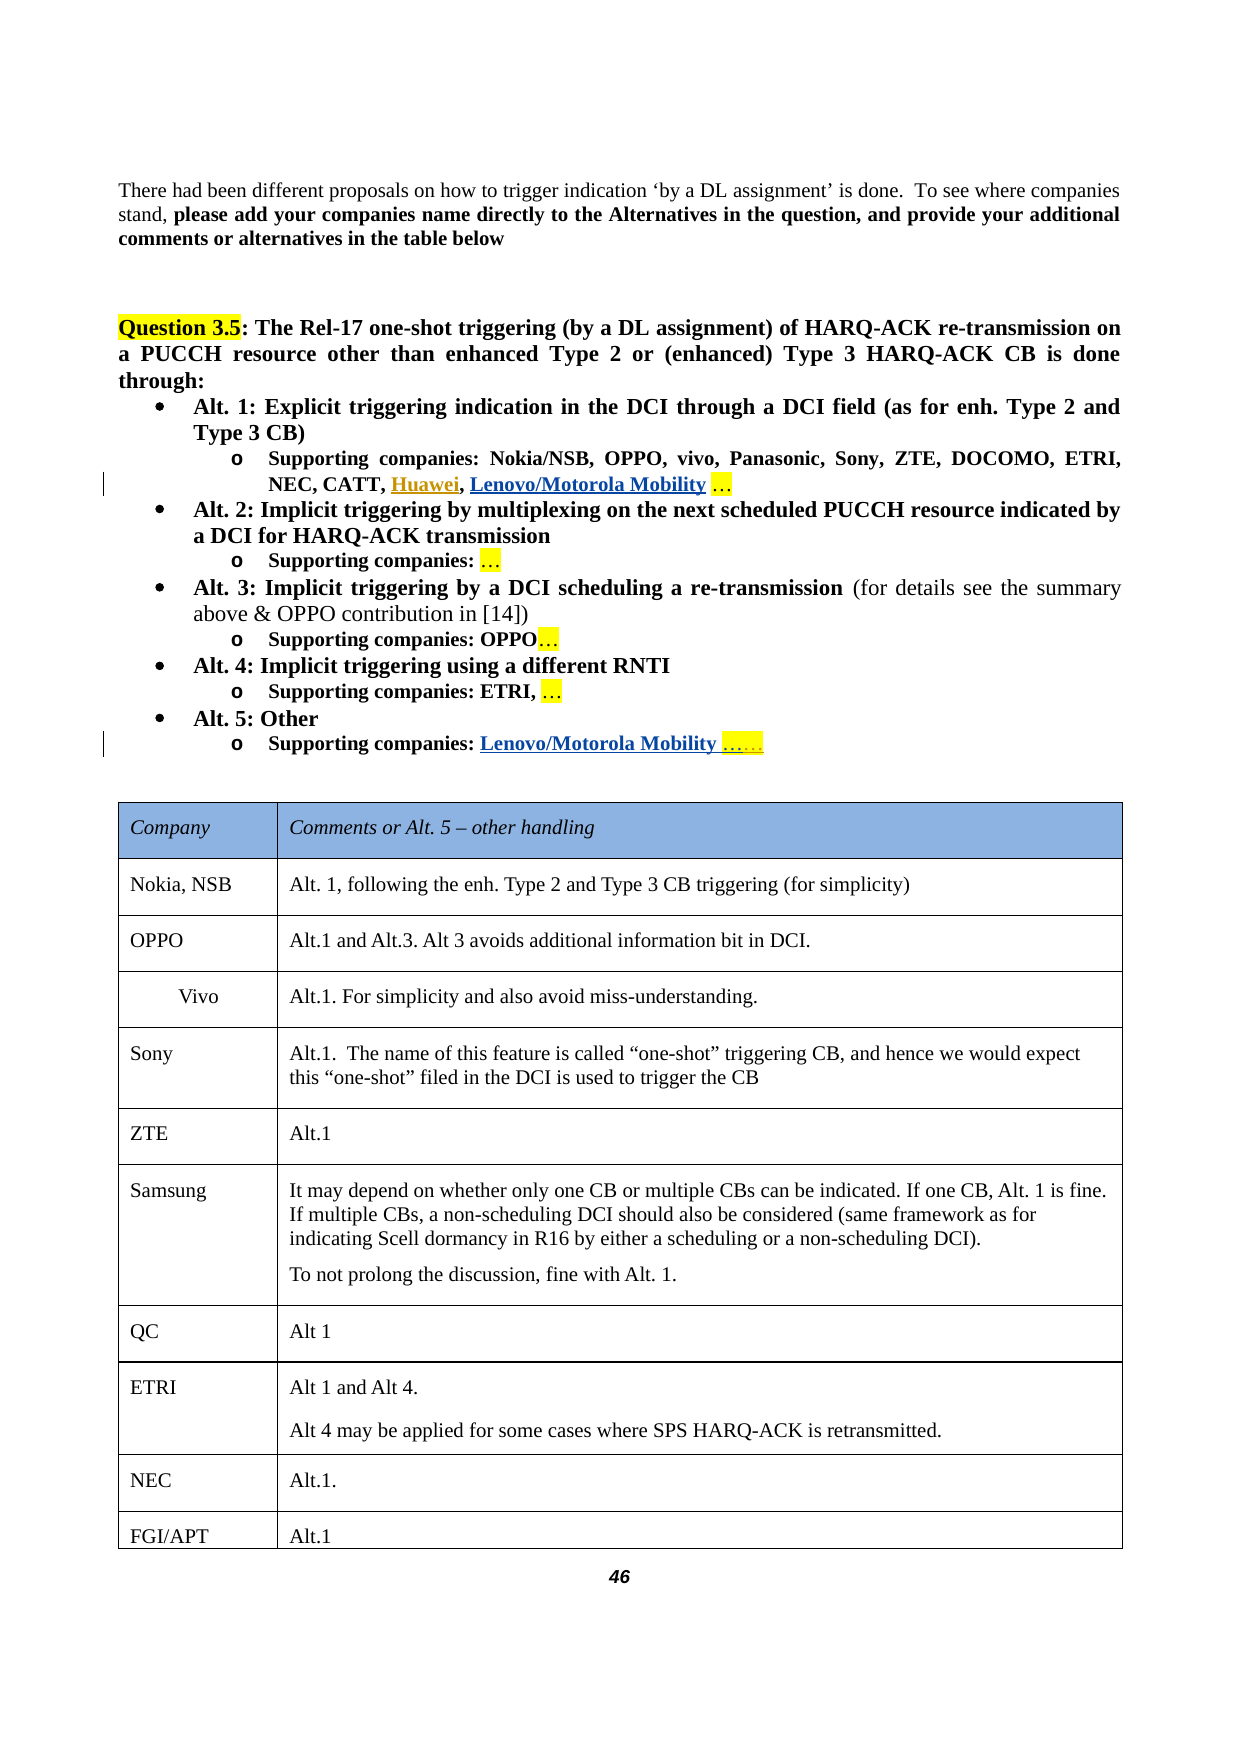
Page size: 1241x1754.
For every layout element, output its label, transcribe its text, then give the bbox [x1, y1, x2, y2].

table_cell Samsung [119, 1165, 277, 1305]
table_cell Alt.1 [278, 1512, 1122, 1548]
list Alt. 1: Explicit triggering indication in the DCI through a DCI field (as for enh. Type 2 and Type 3 CB) [156, 393, 1122, 446]
table_cell ZTE [119, 1109, 277, 1164]
list Supporting companies: … [231, 548, 1122, 574]
table_cell Alt 1 and Alt 4. Alt 4 may be applied for some cases where SPS HARQ-ACK is retransmitted. [278, 1363, 1122, 1454]
table_cell Alt.1. The name of this feature is called “one-shot” triggering CB, and hence we would expect this “one-shot” filed in the DCI is used to trigger the CB [278, 1028, 1122, 1108]
table_cell FGI/APT [119, 1512, 277, 1548]
table_cell Sony [119, 1028, 277, 1108]
table_cell Alt. 1, following the enh. Type 2 and Type 3 CB triggering (for simplicity) [278, 859, 1122, 914]
list Alt. 2: Implicit triggering by multiplexing on the next scheduled PUCCH resource indicated by a DCI for HARQ-ACK transmission [156, 496, 1122, 548]
list Alt. 3: Implicit triggering by a DCI scheduling a re-transmission (for details see the summary above & OPPO contribution in [14]) [156, 574, 1122, 627]
table_cell Alt.1. [278, 1455, 1122, 1511]
table_cell Alt.1. For simplicity and also avoid miss-understanding. [278, 972, 1122, 1027]
table_cell ETRI [119, 1363, 277, 1454]
table_cell It may depend on whether only one CB or multiple CBs can be indicated. If one CB, Alt. 1 is fine. If multiple CBs, a non-scheduling DCI should also be considered (same framework as for indicating Scell dormancy in R16 by either a scheduling or a non-scheduling DCI). To not prolong the discussion, fine with Alt. 1. [278, 1165, 1122, 1305]
text There had been different proposals on how to trigger indication ‘by a DL assignment’ is done. To see where companies stand, please add your companies name directly to the Alternatives in the question, and provide your additional comments or alternatives in the table below [118, 178, 1122, 250]
list Alt. 5: Other [156, 704, 1122, 731]
table_cell QC [119, 1306, 277, 1361]
table_cell OPPO [119, 916, 277, 971]
table_cell Vivo [119, 972, 277, 1027]
list Supporting companies: Nokia/NSB, OPPO, vivo, Panasonic, Sony, ZTE, DOCOMO, ETRI, NEC, CATT, , … [231, 446, 1122, 496]
table_cell Nokia, NSB [119, 859, 277, 914]
table_cell NEC [119, 1455, 277, 1511]
table_header Company [119, 803, 277, 858]
list Supporting companies: ETRI, … [231, 679, 1122, 704]
table_cell Alt.1 [278, 1109, 1122, 1164]
list Supporting companies: [231, 731, 1122, 757]
list Alt. 4: Implicit triggering using a different RNTI [156, 652, 1122, 679]
table_cell Alt.1 and Alt.3. Alt 3 avoids additional information bit in DCI. [278, 916, 1122, 971]
list Question 3.5: The Rel-17 one-shot triggering (by a DL assignment) of HARQ-ACK re-transmission on a PUCCH resource other than enhanced Type 2 or (enhanced) Type 3 HARQ-ACK CB is done through: [118, 314, 1122, 393]
list Supporting companies: OPPO… [231, 627, 1122, 652]
table_cell Alt 1 [278, 1306, 1122, 1361]
table_header Comments or Alt. 5 – other handling [278, 803, 1122, 858]
